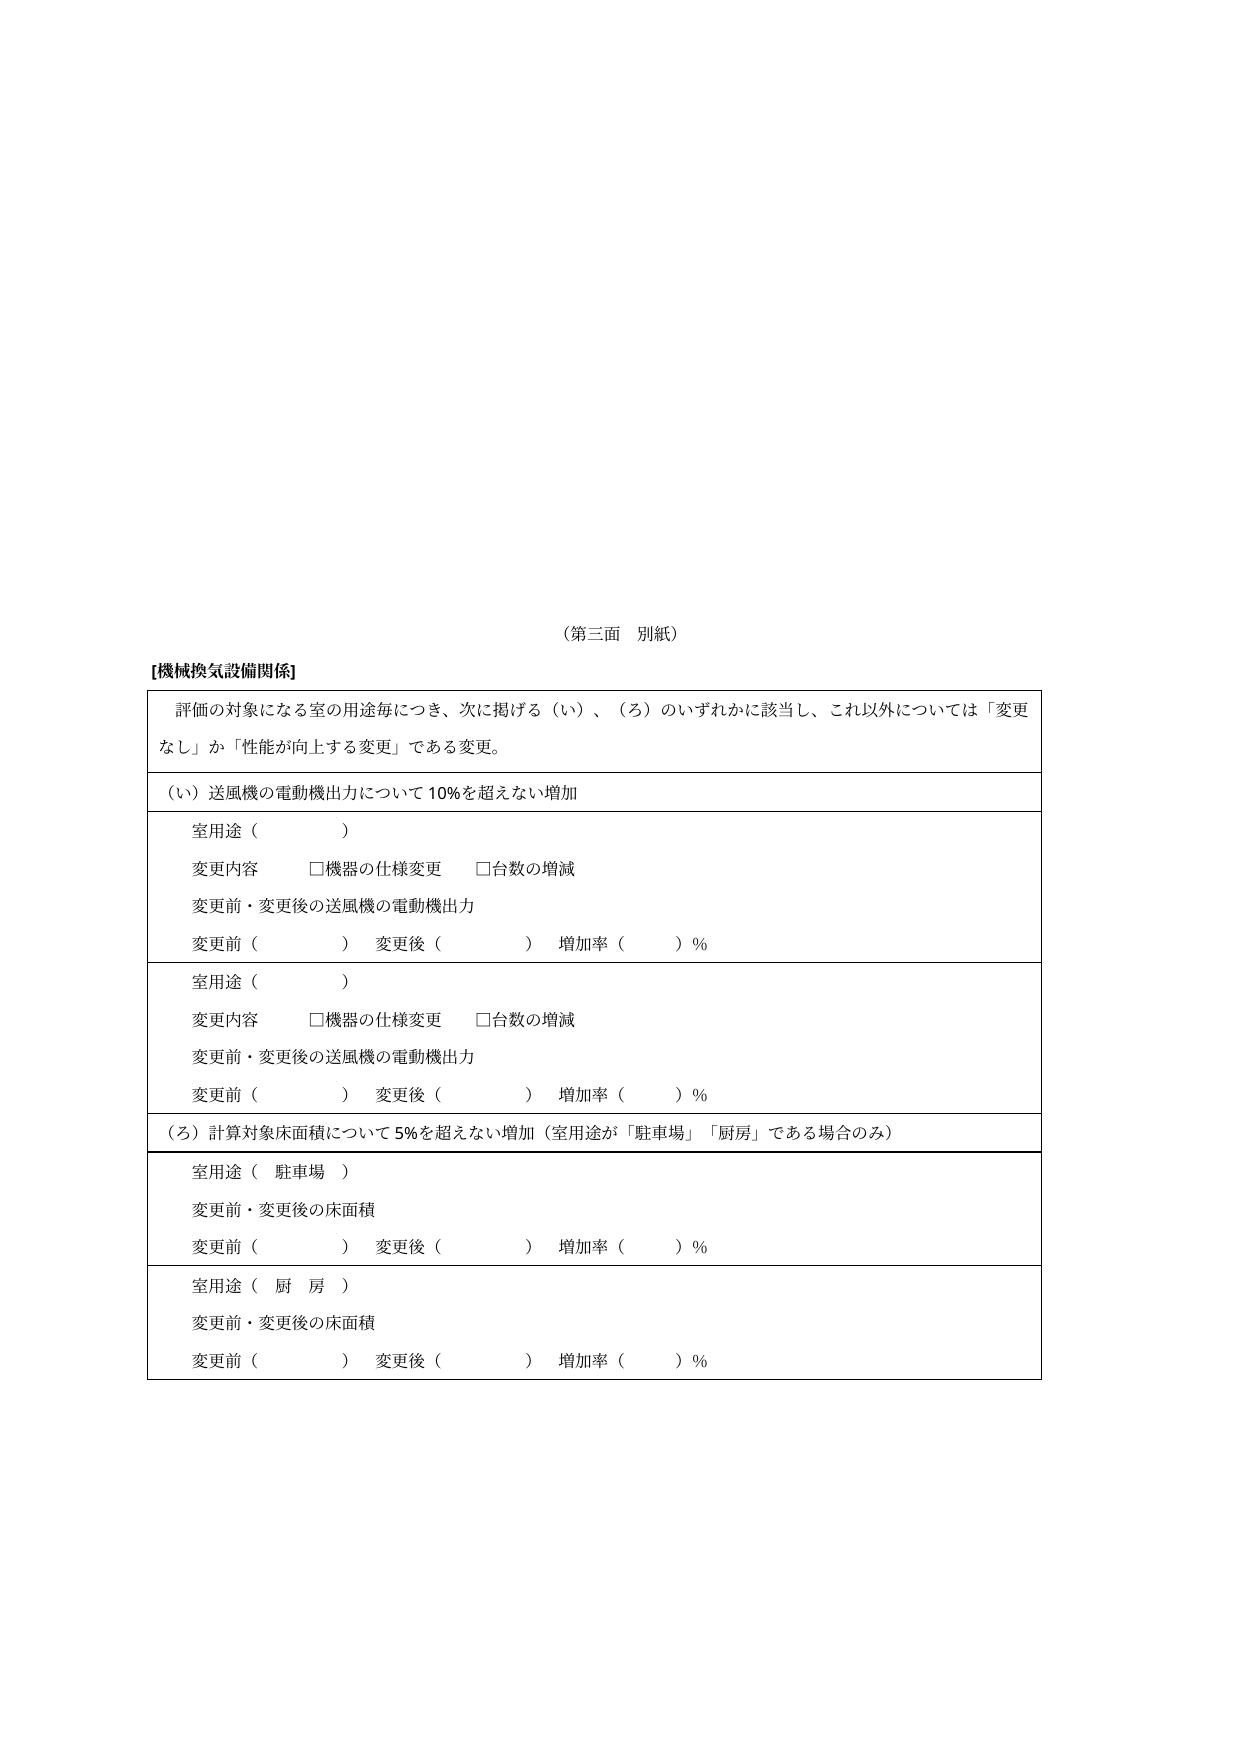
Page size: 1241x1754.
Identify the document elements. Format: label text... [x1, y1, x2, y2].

text （第三面 別紙） [148, 614, 1092, 652]
table_cell （い）送風機の電動機出力について10%を超えない増加 [148, 773, 1041, 811]
table_cell 室用途（ ） 変更内容 □機器の仕様変更 □台数の増減 変更前・変更後の送風機の電動機出力 変更前（ ） 変更後（ ） 増加率（ ）％ [148, 963, 1041, 1113]
text [機械換気設備関係] [151, 652, 1092, 689]
table_header 評価の対象になる室の用途毎につき、次に掲げる（い）、（ろ）のいずれかに該当し、これ以外については「変更なし」か「性能が向上する変更」である変更。 [148, 691, 1041, 772]
table_cell 室用途（ 厨 房 ） 変更前・変更後の床面積 変更前（ ） 変更後（ ） 増加率（ ）％ [148, 1266, 1041, 1378]
table_cell 室用途（ 駐車場 ） 変更前・変更後の床面積 変更前（ ） 変更後（ ） 増加率（ ）％ [148, 1153, 1041, 1265]
table_cell 室用途（ ） 変更内容 □機器の仕様変更 □台数の増減 変更前・変更後の送風機の電動機出力 変更前（ ） 変更後（ ） 増加率（ ）％ [148, 812, 1041, 962]
table_cell （ろ）計算対象床面積について5%を超えない増加（室用途が「駐車場」「厨房」である場合のみ） [148, 1114, 1041, 1151]
